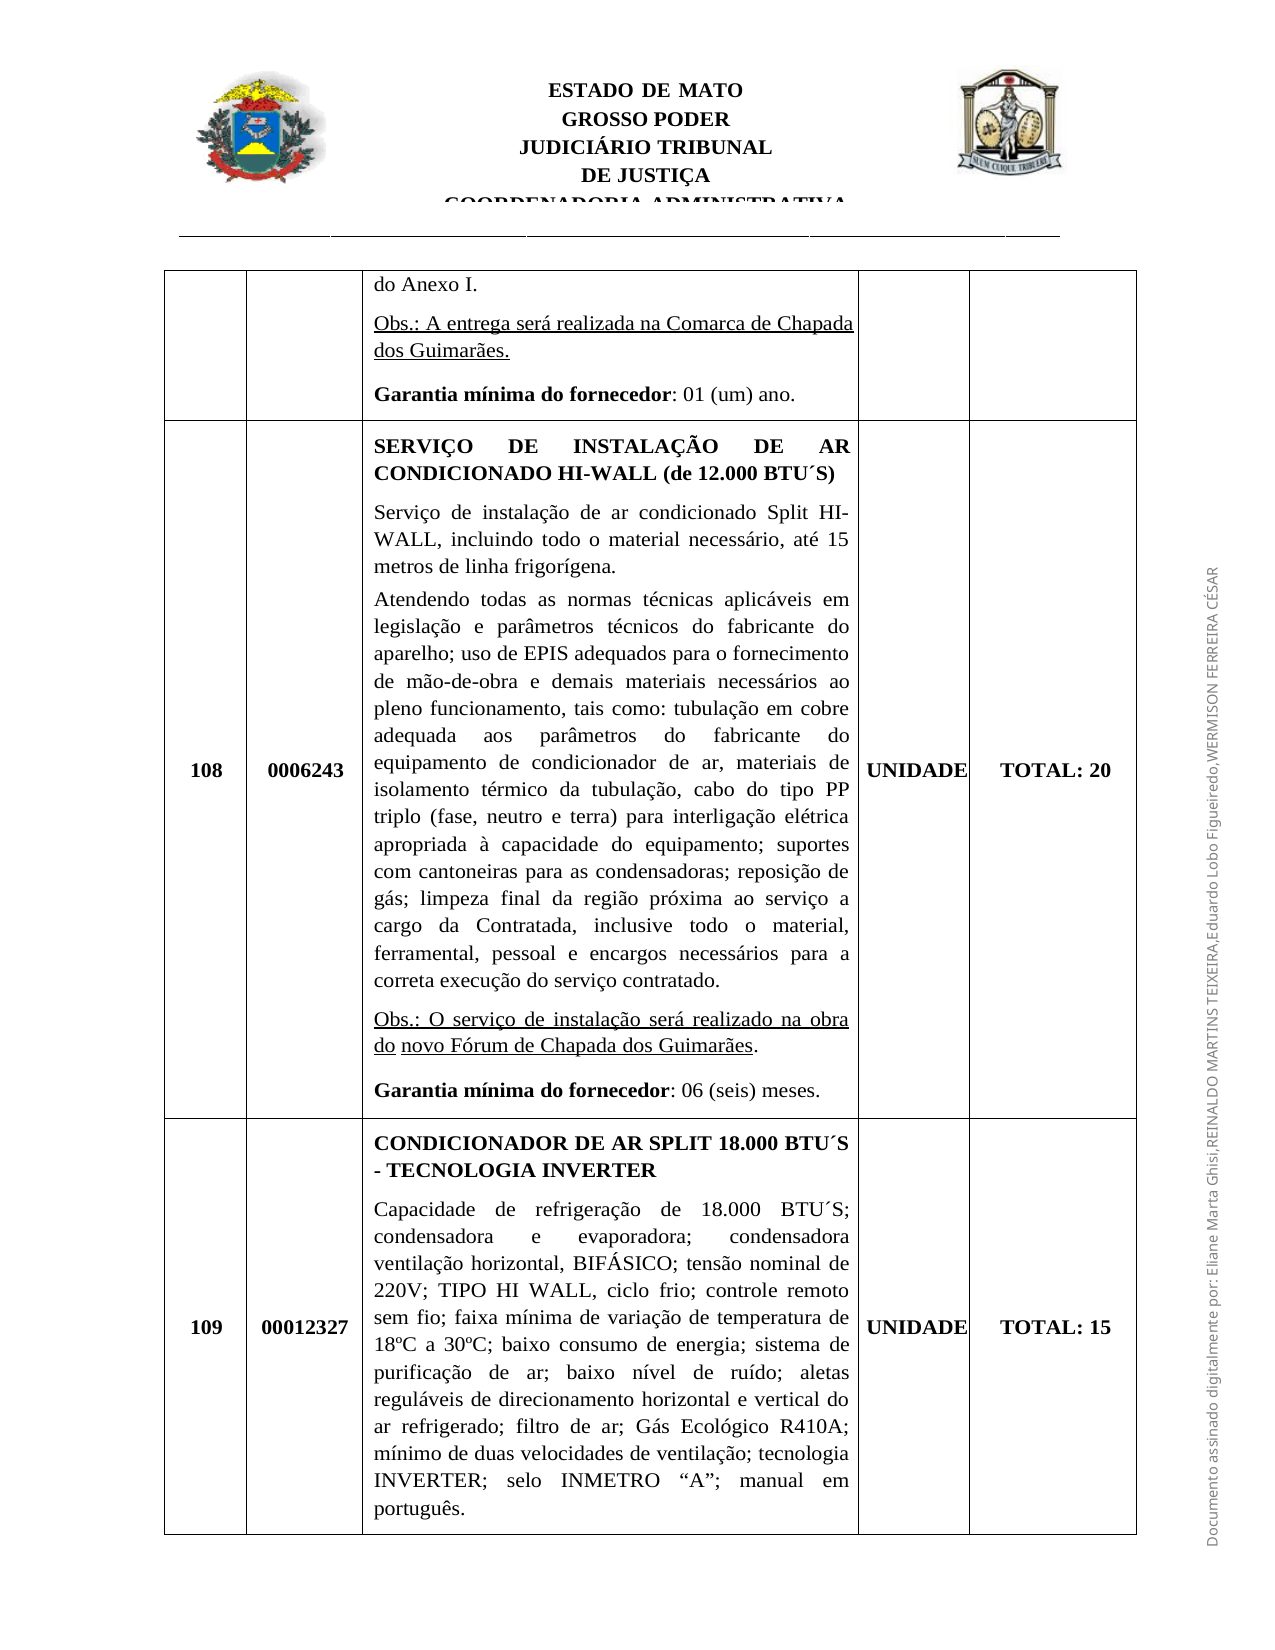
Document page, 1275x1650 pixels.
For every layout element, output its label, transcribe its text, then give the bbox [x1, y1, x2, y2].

table_cell 00012327 [247, 1119, 362, 1534]
table_header [247, 271, 362, 420]
table_cell 108 [165, 421, 246, 1118]
table_header [165, 271, 246, 420]
picture [948, 65, 1068, 180]
table_cell UNIDADE [859, 421, 969, 1118]
table_cell TOTAL: 15 [970, 1119, 1136, 1534]
table_cell SERVIÇO DE INSTALAÇÃO DE AR CONDICIONADO HI-WALL (de 12.000 BTU´S) Serviço de instalação de ar condicionado Split HI- WALL, incluindo todo o material necessário, até 15 metros de linha frigorígena. Atendendo todas as normas técnicas aplicáveis em legislação e parâmetros técnicos do fabricante do aparelho; uso de EPIS adequados para o fornecimento de mão-de-obra e demais materiais necessários ao pleno funcionamento, tais como: tubulação em cobre adequada aos parâmetros do fabricante do equipamento de condicionador de ar, materiais de isolamento térmico da tubulação, cabo do tipo PP triplo (fase, neutro e terra) para interligação elétrica apropriada à capacidade do equipamento; suportes com cantoneiras para as condensadoras; reposição de gás; limpeza final da região próxima ao serviço a cargo da Contratada, inclusive todo o material, ferramental, pessoal e encargos necessários para a correta execução do serviço contratado. Obs.: O serviço de instalação será realizado na obra do novo Fórum de Chapada dos Guimarães. Garantia mínima do fornecedor: 06 (seis) meses. [363, 421, 858, 1118]
table_header do Anexo I. Obs.: A entrega será realizada na Comarca de Chapada dos Guimarães. Garantia mínima do fornecedor: 01 (um) ano. [363, 271, 858, 420]
table_cell UNIDADE [859, 1119, 969, 1534]
table_cell CONDICIONADOR DE AR SPLIT 18.000 BTU´S - TECNOLOGIA INVERTER Capacidade de refrigeração de 18.000 BTU´S; condensadora e evaporadora; condensadora ventilação horizontal, BIFÁSICO; tensão nominal de 220V; TIPO HI WALL, ciclo frio; controle remoto sem fio; faixa mínima de variação de temperatura de 18ºC a 30ºC; baixo consumo de energia; sistema de purificação de ar; baixo nível de ruído; aletas reguláveis de direcionamento horizontal e vertical do ar refrigerado; filtro de ar; Gás Ecológico R410A; mínimo de duas velocidades de ventilação; tecnologia INVERTER; selo INMETRO “A”; manual em português. [363, 1119, 858, 1534]
table_cell 0006243 [247, 421, 362, 1118]
picture [195, 71, 327, 185]
table_header [859, 271, 969, 420]
table_cell 109 [165, 1119, 246, 1534]
table_cell TOTAL: 20 [970, 421, 1136, 1118]
table_header [970, 271, 1136, 420]
